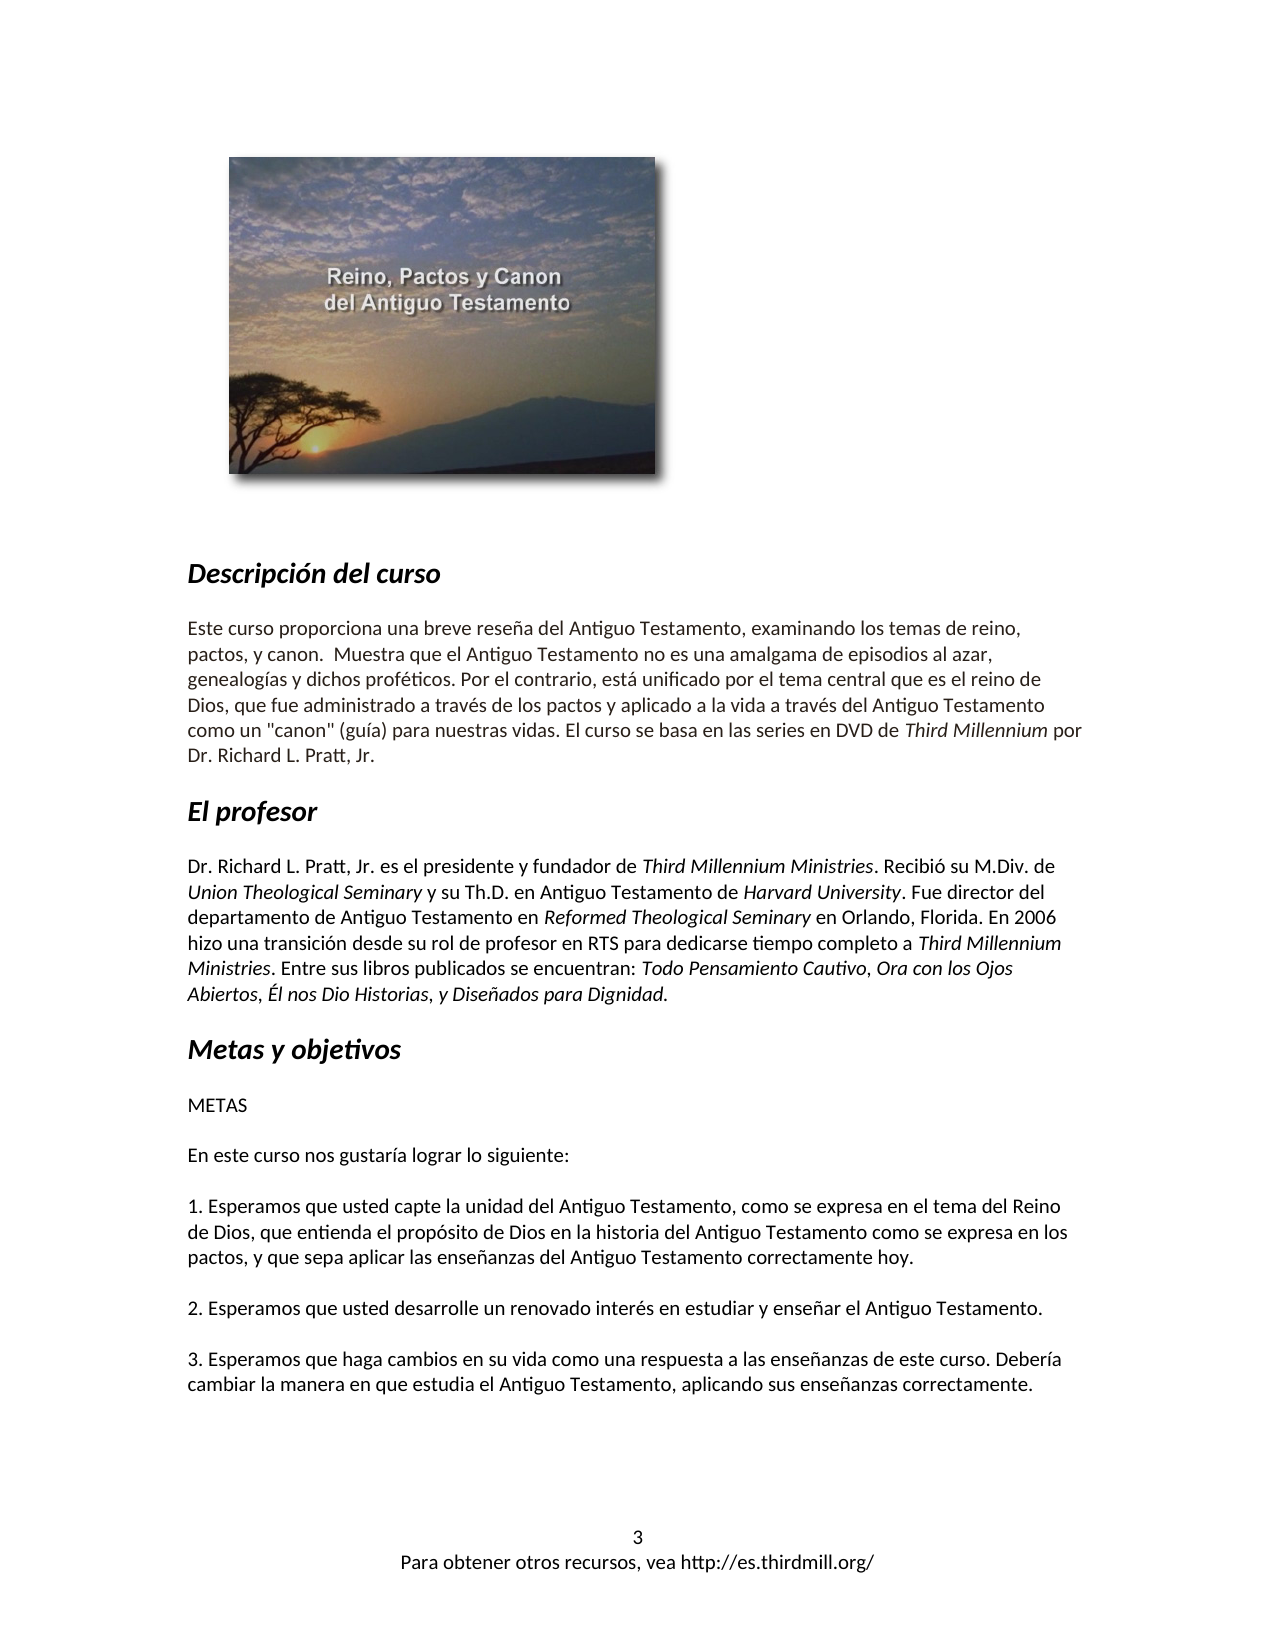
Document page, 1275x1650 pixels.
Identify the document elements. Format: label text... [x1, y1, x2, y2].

text Este curso proporciona una breve reseña del Antiguo Testamento, examinando los temas de reino, pactos, y canon. Muestra que el Antiguo Testamento no es una amalgama de episodios al azar, genealogías y dichos proféticos. Por el contrario, está unificado por el tema central que es el reino de Dios, que fue administrado a través de los pactos y aplicado a la vida a través del Antiguo Testamento como un "canon" (guía) para nuestras vidas. El curso se basa en las series en DVD de Third Millennium por Dr. Richard L. Pratt, Jr. [187, 616, 1087, 768]
text 1. Esperamos que usted capte la unidad del Antiguo Testamento, como se expresa en el tema del Reino de Dios, que entienda el propósito de Dios en la historia del Antiguo Testamento como se expresa en los pactos, y que sepa aplicar las enseñanzas del Antiguo Testamento correctamente hoy. [187, 1193, 1087, 1270]
text 3. Esperamos que haga cambios en su vida como una respuesta a las enseñanzas de este curso. Debería cambiar la manera en que estudia el Antiguo Testamento, aplicando sus enseñanzas correctamente. [187, 1346, 1087, 1397]
text Dr. Richard L. Pratt, Jr. es el presidente y fundador de Third Millennium Ministries. Recibió su M.Div. de Union Theological Seminary y su Th.D. en Antiguo Testamento de Harvard University. Fue director del departamento de Antiguo Testamento en Reformed Theological Seminary en Orlando, Florida. En 2006 hizo una transición desde su rol de profesor en RTS para dedicarse tiempo completo a Third Millennium Ministries. Entre sus libros publicados se encuentran: Todo Pensamiento Cautivo, Ora con los Ojos Abiertos, Él nos Dio Historias, y Diseñados para Dignidad. [187, 854, 1087, 1006]
subtitle Descripción del curso [187, 555, 1087, 591]
subtitle Metas y objetivos [187, 1031, 1087, 1067]
text En este curso nos gustaría lograr lo siguiente: [187, 1143, 1087, 1193]
subtitle El profesor [187, 793, 1087, 829]
text METAS [187, 1092, 1087, 1117]
text 2. Esperamos que usted desarrolle un renovado interés en estudiar y enseñar el Antiguo Testamento. [187, 1270, 1087, 1321]
